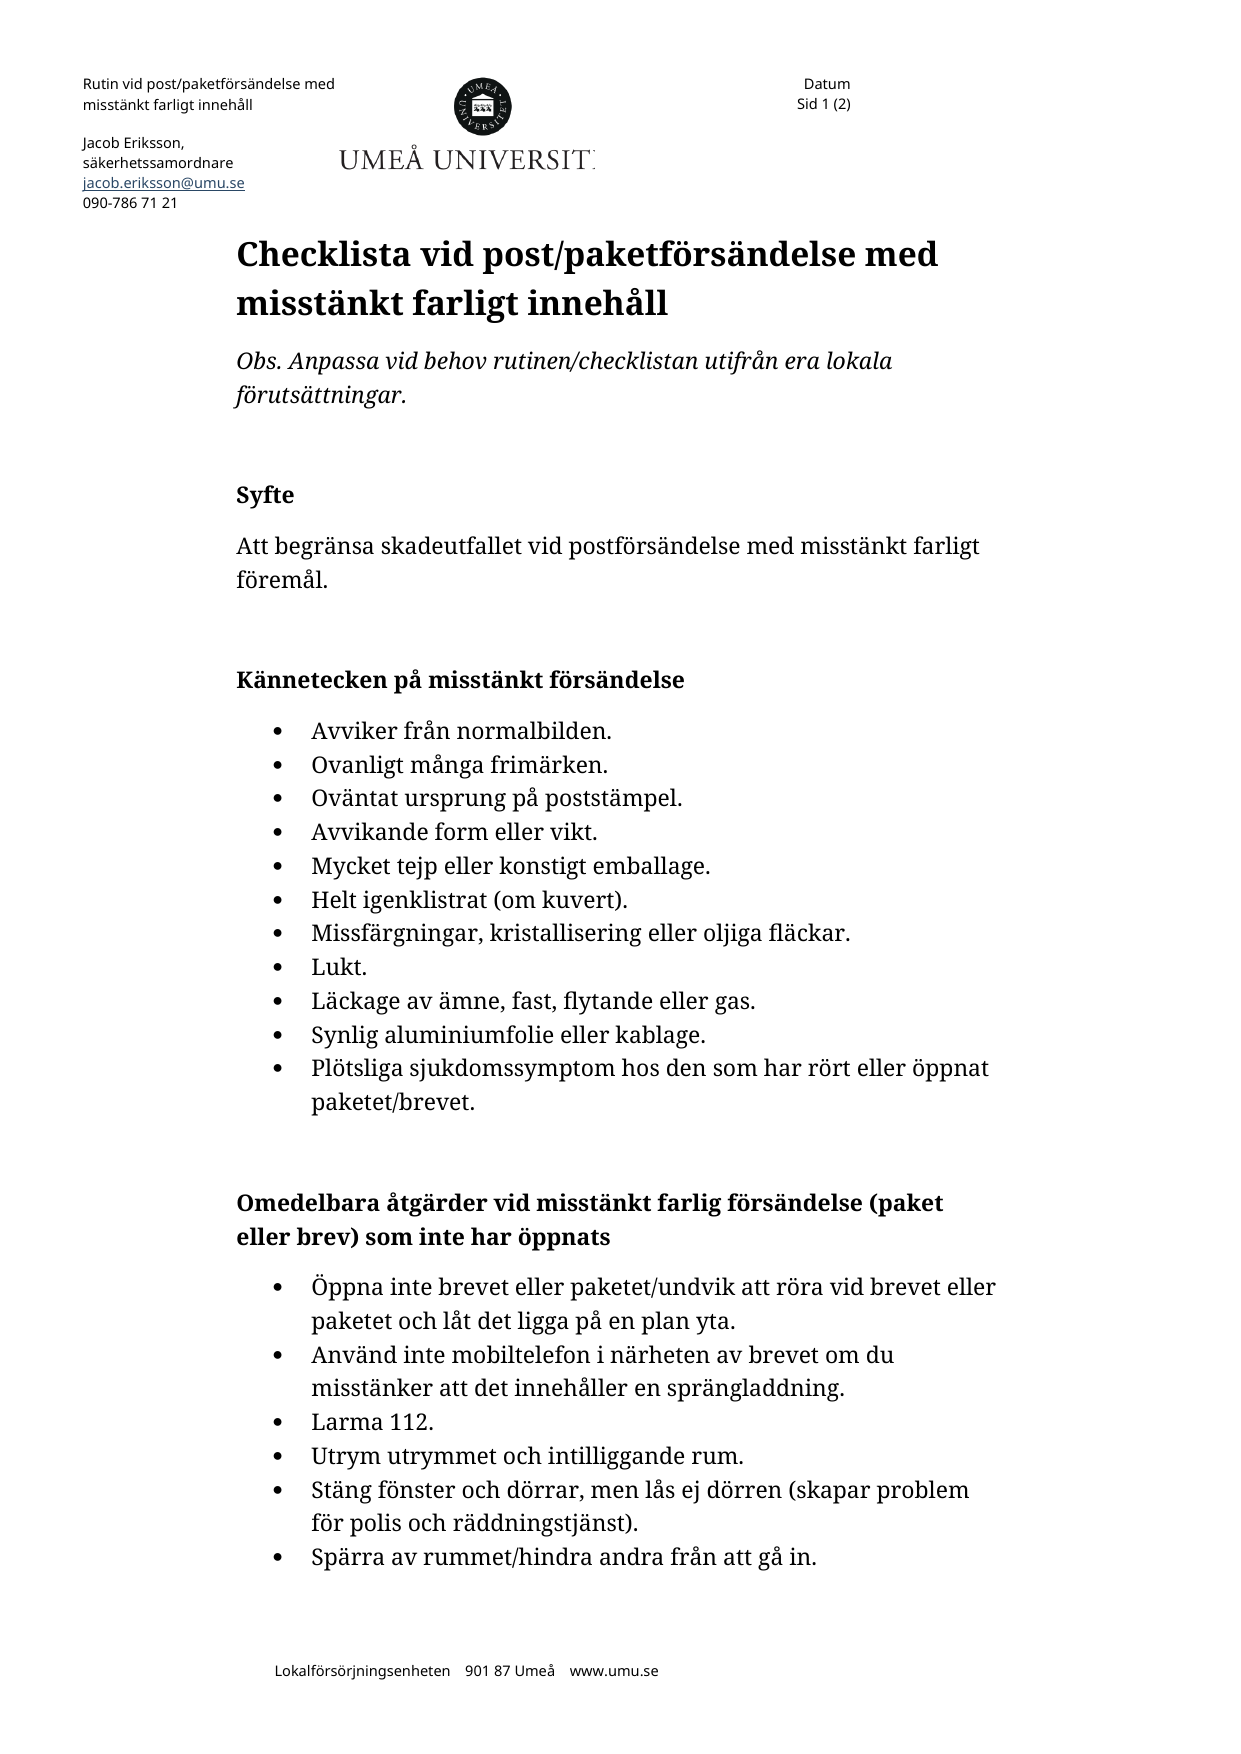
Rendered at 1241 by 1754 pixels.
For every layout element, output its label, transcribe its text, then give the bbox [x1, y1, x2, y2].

list Helt igenklistrat (om kuvert). [274, 884, 1004, 915]
list Missfärgningar, kristallisering eller oljiga fläckar. [274, 917, 1004, 949]
list Öppna inte brevet eller paketet/undvik att röra vid brevet eller paketet och låt det ligga på en plan yta. [274, 1271, 1004, 1336]
list Stäng fönster och dörrar, men lås ej dörren (skapar problem för polis och räddningstjänst). [274, 1474, 1004, 1539]
text Syfte [236, 479, 1004, 511]
list Använd inte mobiltelefon i närheten av brevet om du misstänker att det innehåller en sprängladdning. [274, 1339, 1004, 1404]
list Larma 112. [274, 1406, 1004, 1437]
list Spärra av rummet/hindra andra från att gå in. [274, 1541, 1004, 1572]
text Obs. Anpassa vid behov rutinen/checklistan utifrån era lokala förutsättningar. [236, 345, 1004, 410]
list Oväntat ursprung på poststämpel. [274, 782, 1004, 814]
list Avvikande form eller vikt. [274, 816, 1004, 847]
text Att begränsa skadeutfallet vid postförsändelse med misstänkt farligt föremål. [236, 530, 1004, 595]
text Kännetecken på misstänkt försändelse [236, 664, 1004, 696]
list Mycket tejp eller konstigt emballage. [274, 850, 1004, 881]
list Plötsliga sjukdomssymptom hos den som har rört eller öppnat paketet/brevet. [274, 1052, 1004, 1117]
text Checklista vid post/paketförsändelse med misstänkt farligt innehåll [236, 230, 1004, 325]
list Lukt. [274, 951, 1004, 982]
text Omedelbara åtgärder vid misstänkt farlig försändelse (paket eller brev) som inte har öppnats [236, 1187, 1004, 1252]
list Utrym utrymmet och intilliggande rum. [274, 1440, 1004, 1471]
list Ovanligt många frimärken. [274, 749, 1004, 780]
list Avviker från normalbilden. [274, 715, 1004, 746]
list Synlig aluminiumfolie eller kablage. [274, 1019, 1004, 1050]
list Läckage av ämne, fast, flytande eller gas. [274, 985, 1004, 1016]
